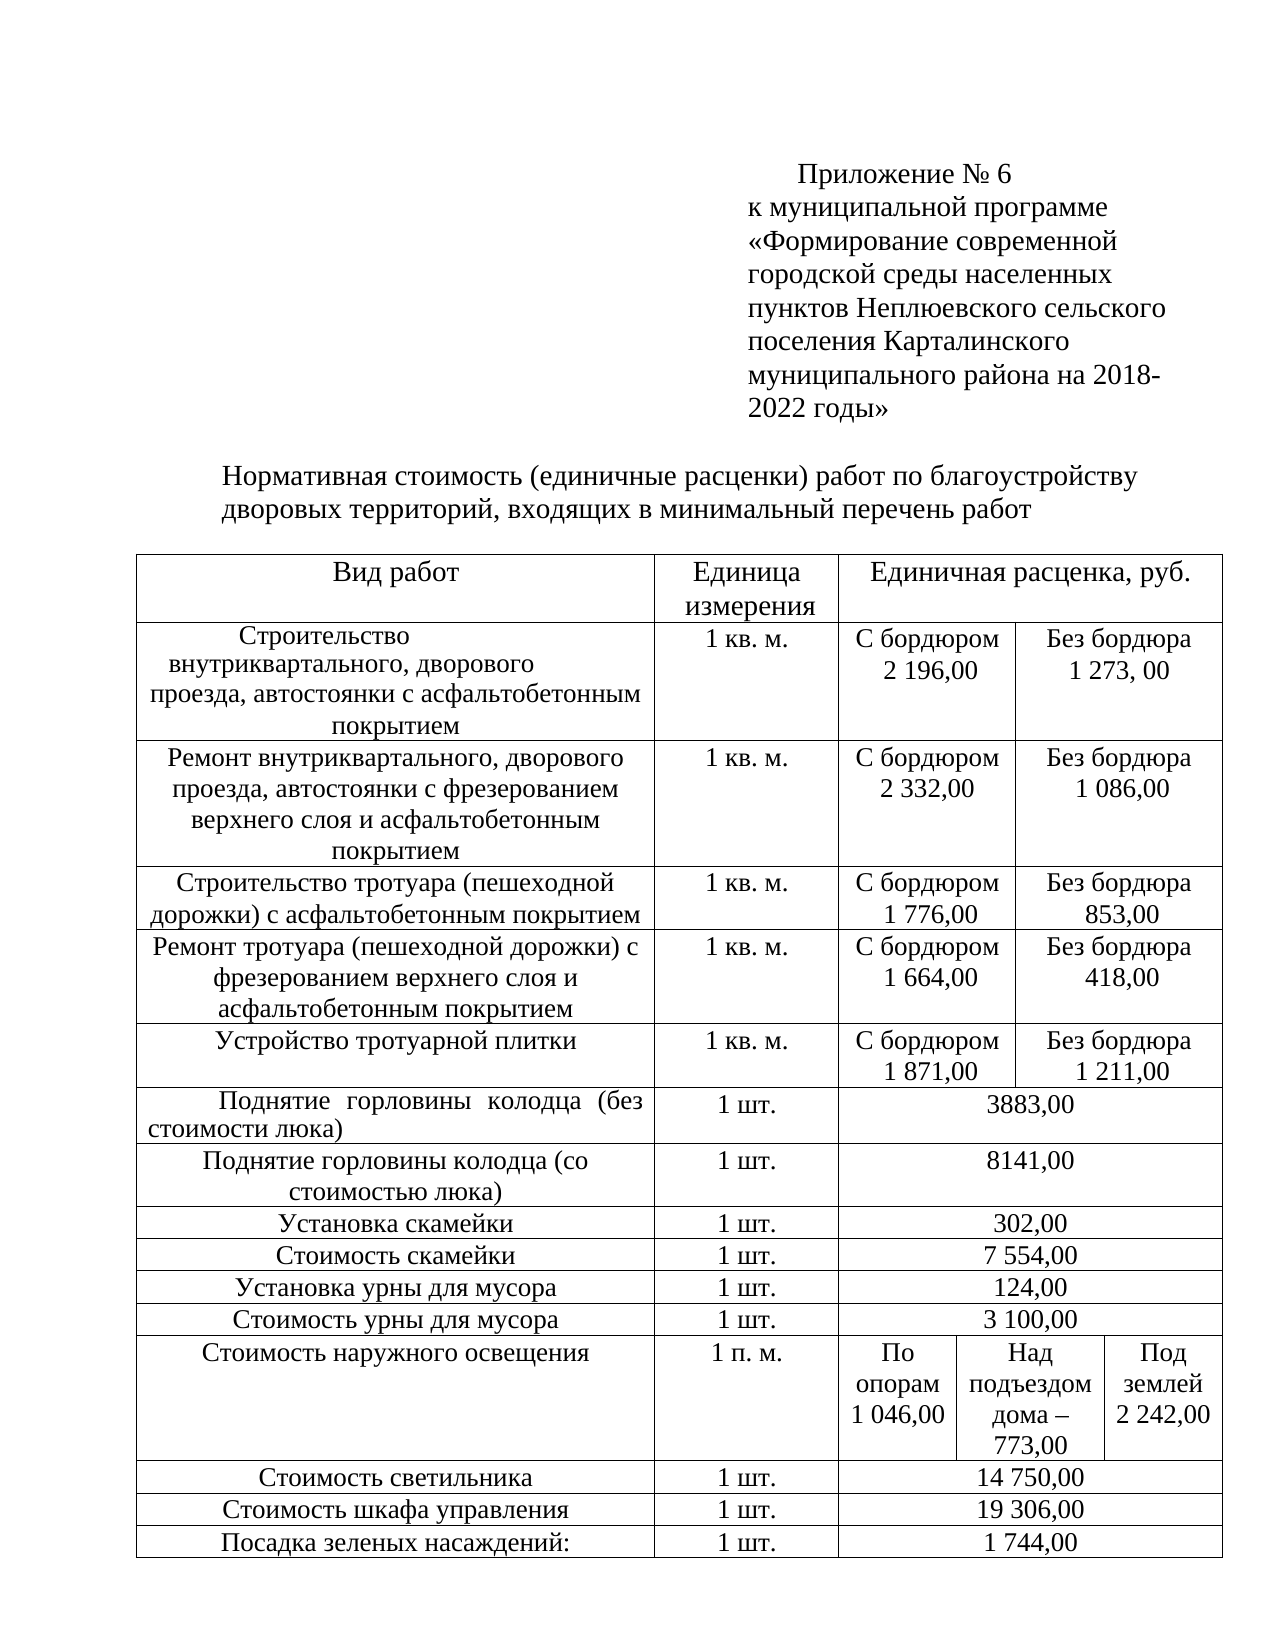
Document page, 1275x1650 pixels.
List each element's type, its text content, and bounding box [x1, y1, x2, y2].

table_cell 1 кв. м. [655, 623, 838, 740]
table_cell 1 кв. м. [655, 741, 838, 866]
table_cell С бордюром 2 196,00 [839, 623, 1015, 740]
table_cell С бордюром 1 664,00 [839, 930, 1015, 1023]
table_header Единичная расценка, руб. [839, 555, 1222, 622]
table_cell Установка урны для мусора [137, 1271, 654, 1303]
table_cell 1 кв. м. [655, 930, 838, 1023]
table_cell С бордюром 1 871,00 [839, 1024, 1015, 1087]
table_cell 1 шт. [655, 1526, 838, 1557]
table_cell 1 744,00 710,00 [839, 1526, 1222, 1557]
table_cell 1 кв. м. [655, 1024, 838, 1087]
table_header Единица измерения [655, 555, 838, 622]
table_cell Без бордюра 1 211,00 [1016, 1024, 1222, 1087]
table_cell 1 шт. [655, 1207, 838, 1238]
table_cell 124,00 [839, 1271, 1222, 1303]
table_cell С бордюром 1 776,00 [839, 867, 1015, 929]
table_cell 3883,00 [839, 1088, 1222, 1143]
table_header Вид работ [137, 555, 654, 622]
table_cell 19 306,00 [839, 1494, 1222, 1525]
table_cell Без бордюра 418,00 [1016, 930, 1222, 1023]
table_cell Ремонт внутриквартального, дворового проезда, автостоянки с фрезерованием верхнего слоя и асфальтобетонным покрытием [137, 741, 654, 866]
table_cell Строительство внутриквартального, дворового проезда, автостоянки с асфальтобетонным покрытием [137, 623, 654, 740]
text Приложение № 6 [523, 156, 1211, 189]
text к муниципальной программе [673, 189, 1211, 223]
text пунктов Неплюевского сельского поселения Карталинского муниципального района на 2018-2022 годы» [748, 290, 1211, 424]
text дворовых территорий, входящих в минимальный перечень работ [148, 491, 1211, 525]
table_cell 8141,00 [839, 1144, 1222, 1206]
table_cell 1 шт. [655, 1271, 838, 1303]
table_cell Установка скамейки [137, 1207, 654, 1238]
table_cell 1 шт. [655, 1088, 838, 1143]
table_cell Строительство тротуара (пешеходной дорожки) с асфальтобетонным покрытием [137, 867, 654, 929]
table_cell Поднятие горловины колодца (без стоимости люка) [137, 1088, 654, 1143]
table_cell Устройство тротуарной плитки [137, 1024, 654, 1087]
table_cell По опорам 1 046,00 [839, 1336, 956, 1460]
table_cell 1 шт. [655, 1461, 838, 1493]
table_cell 1 шт. [655, 1494, 838, 1525]
table_cell Под землей 2 242,00 [1105, 1336, 1222, 1460]
table_cell 7 554,00 [839, 1239, 1222, 1270]
table_cell С бордюром 2 332,00 [839, 741, 1015, 866]
text Нормативная стоимость (единичные расценки) работ по благоустройству [148, 458, 1211, 491]
table_cell Над подъездом дома – 773,00 [957, 1336, 1104, 1460]
table_cell 14 750,00 [839, 1461, 1222, 1493]
table_cell Без бордюра 853,00 [1016, 867, 1222, 929]
table_cell 1 кв. м. [655, 867, 838, 929]
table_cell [137, 1526, 654, 1557]
table_cell Ремонт тротуара (пешеходной дорожки) с фрезерованием верхнего слоя и асфальтобетонным покрытием [137, 930, 654, 1023]
table_cell Стоимость наружного освещения [137, 1336, 654, 1460]
table_cell Без бордюра 1 086,00 [1016, 741, 1222, 866]
table_cell 1 шт. [655, 1144, 838, 1206]
table_cell 1 п. м. [655, 1336, 838, 1460]
table_cell 1 шт. [655, 1304, 838, 1335]
text «Формирование современной городской среды населенных [748, 223, 1211, 290]
table_cell 302,00 [839, 1207, 1222, 1238]
table_cell Без бордюра 1 273, 00 [1016, 623, 1222, 740]
table_cell Стоимость светильника [137, 1461, 654, 1493]
table_cell Поднятие горловины колодца (со стоимостью люка) [137, 1144, 654, 1206]
table_cell 3 100,00 [839, 1304, 1222, 1335]
table_cell 1 шт. [655, 1239, 838, 1270]
table_cell Стоимость шкафа управления [137, 1494, 654, 1525]
table_cell Стоимость урны для мусора [137, 1304, 654, 1335]
table_cell Стоимость скамейки [137, 1239, 654, 1270]
